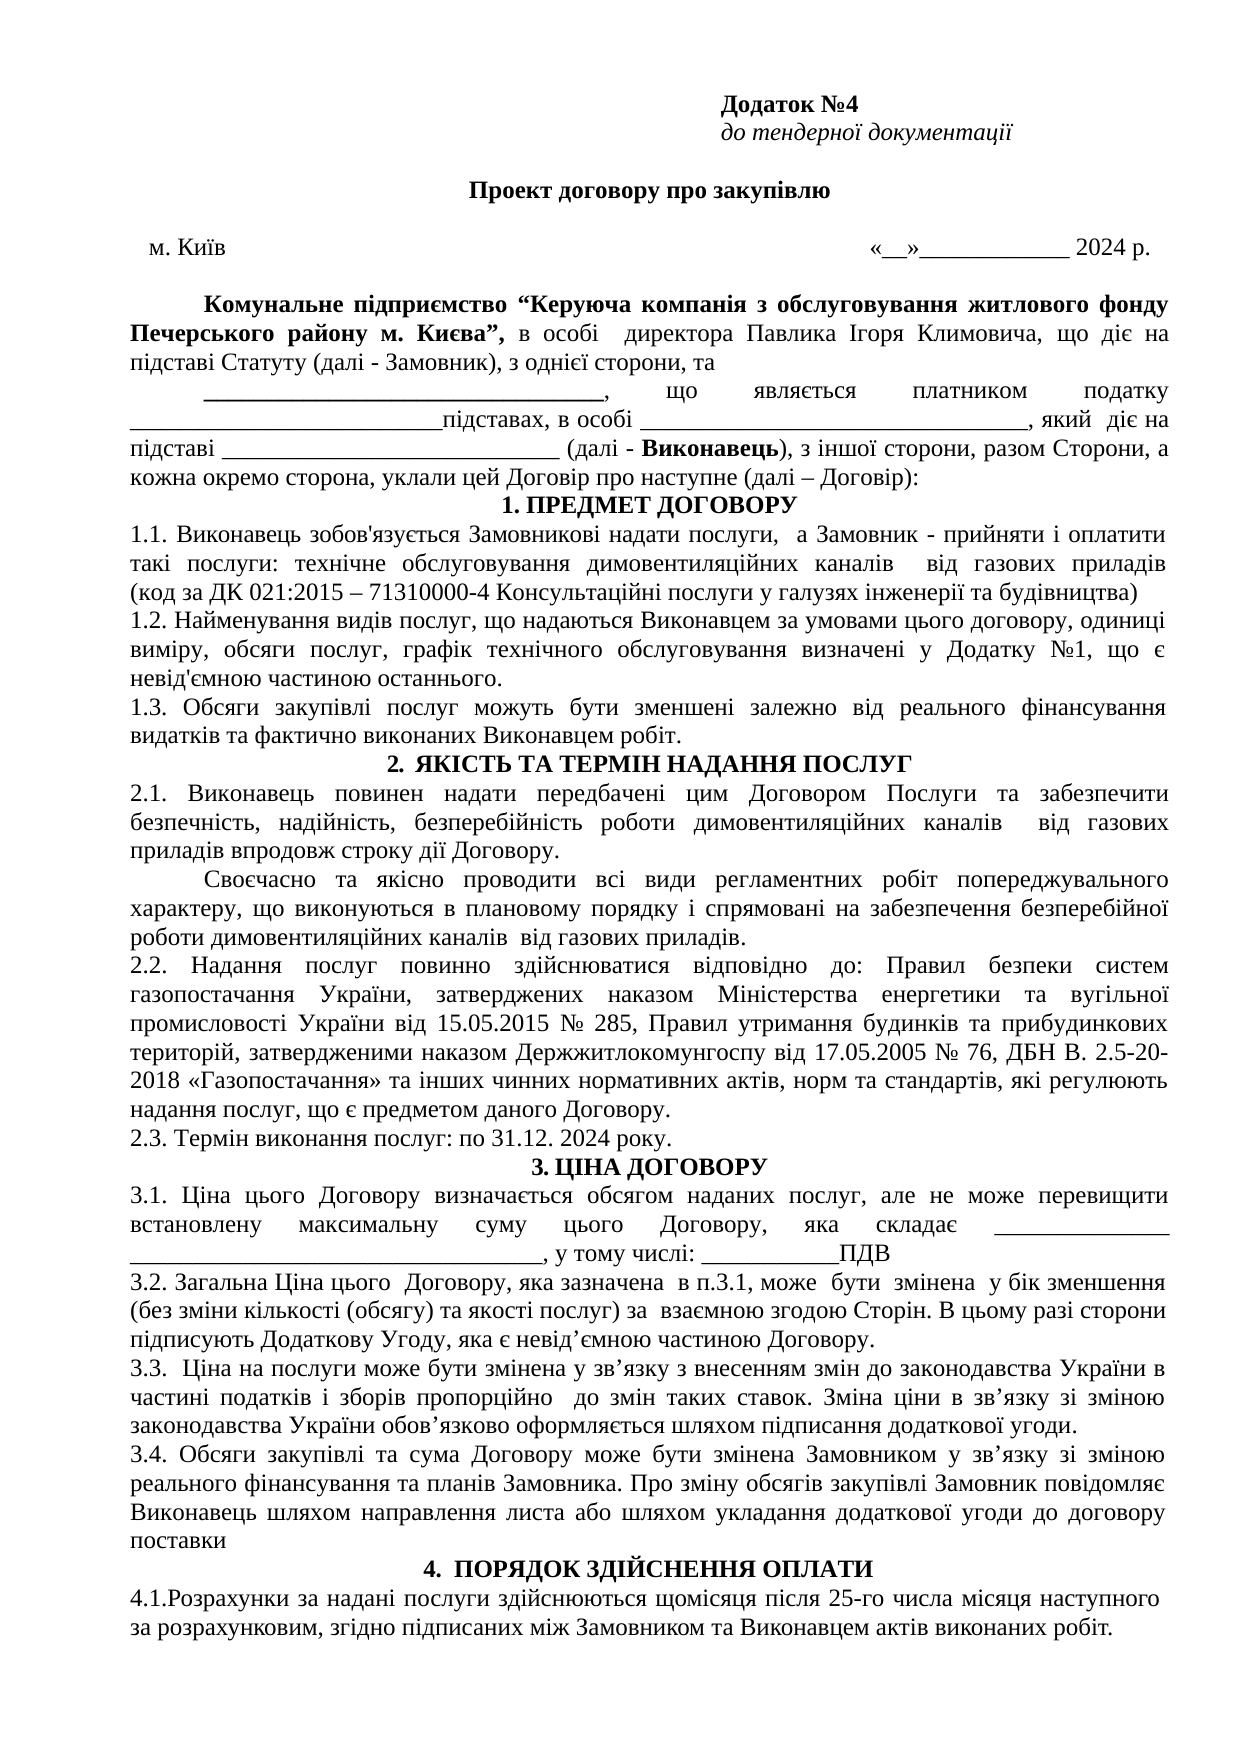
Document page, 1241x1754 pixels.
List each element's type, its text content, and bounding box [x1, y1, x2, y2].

text до тендерної документації [721, 117, 1169, 146]
text 3.2. Загальна Ціна цього Договору, яка зазначена в п.3.1, може бути змінена у бік зменшення (без зміни кількості (обсягу) та якості послуг) за взаємною згодою Сторін. В цьому разі сторони підписують Додаткову Угоду, яка є невід’ємною частиною Договору. [130, 1267, 1166, 1353]
text 2. ЯКІСТЬ ТА ТЕРМІН НАДАННЯ ПОСЛУГ [130, 749, 1169, 778]
text 3.1. Ціна цього Договору визначається обсягом наданих послуг, але не може перевищити встановлену максимальну суму цього Договору, яка складає ______________ _________________________________, у тому числі: ___________ПДВ [130, 1180, 1169, 1267]
text Своєчасно та якісно проводити всі види регламентних робіт попереджувального характеру, що виконуються в плановому порядку і спрямовані на забезпечення безперебійної роботи димовентиляційних каналів від газових приладів. [130, 864, 1169, 950]
subtitle м. Київ «__»____________ 2024 р. [130, 232, 1169, 261]
text 4. ПОРЯДОК ЗДІЙСНЕННЯ ОПЛАТИ [130, 1554, 1166, 1583]
text 1. ПРЕДМЕТ ДОГОВОРУ [130, 490, 1169, 519]
text Додаток №4 [721, 89, 1169, 117]
text Проект договору про закупівлю [130, 175, 1169, 204]
text 4.1.Розрахунки за надані послуги здійснюються щомісяця після 25-го числа місяця наступного за розрахунковим, згідно підписаних між Замовником та Виконавцем актів виконаних робіт. [130, 1583, 1161, 1640]
text 1.2. Найменування видів послуг, що надаються Виконавцем за умовами цього договору, одиниці виміру, обсяги послуг, графік технічного обслуговування визначені у Додатку №1, що є невід'ємною частиною останнього. [130, 605, 1166, 692]
text Комунальне підприємство “Керуюча компанія з обслуговування житлового фонду Печерського району м. Києва”, в особі директора Павлика Ігоря Климовича, що діє на підставі Статуту (далі - Замовник), з однієї сторони, та [130, 289, 1169, 375]
text 3. ЦІНА ДОГОВОРУ [130, 1152, 1169, 1180]
list 2.3. Термін виконання послуг: по 31.12. 2024 року. [130, 1123, 1169, 1152]
text 3.4. Обсяги закупівлі та сума Договору може бути змінена Замовником у зв’язку зі зміною реального фінансування та планів Замовника. Про зміну обсягів закупівлі Замовник повідомляє Виконавець шляхом направлення листа або шляхом укладання додаткової угоди до договору поставки [130, 1439, 1166, 1554]
text 3.3. Ціна на послуги може бути змінена у зв’язку з внесенням змін до законодавства України в частині податків і зборів пропорційно до змін таких ставок. Зміна ціни в зв’язку зі зміною законодавства України обов’язково оформляється шляхом підписання додаткової угоди. [130, 1353, 1166, 1439]
text 1.1. Виконавець зобов'язується Замовникові надати послуги, а Замовник - прийняти і оплатити такі послуги: технічне обслуговування димовентиляційних каналів від газових приладів (код за ДК 021:2015 – 71310000-4 Консультаційні послуги у галузях інженерії та будівництва) [130, 519, 1166, 605]
text 2.2. Надання послуг повинно здійснюватися відповідно до: Правил безпеки систем газопостачання України, затверджених наказом Міністерства енергетики та вугільної промисловості України від 15.05.2015 № 285, Правил утримання будинків та прибудинкових територій, затвердженими наказом Держжитлокомунгоспу від 17.05.2005 № 76, ДБН В. 2.5-20-2018 «Газопостачання» та інших чинних нормативних актів, норм та стандартів, які регулюють надання послуг, що є предметом даного Договору. [130, 950, 1169, 1123]
text ________________________________, що являється платником податку _________________________підставах, в особі _______________________________, який діє на підставі ___________________________ (далі - Виконавець), з іншої сторони, разом Сторони, а кожна окремо сторона, уклали цей Договір про наступне (далі – Договір): [130, 375, 1169, 490]
text 2.1. Виконавець повинен надати передбачені цим Договором Послуги та забезпечити безпечність, надійність, безперебійність роботи димовентиляційних каналів від газових приладів впродовж строку дії Договору. [130, 778, 1169, 864]
text 1.3. Обсяги закупівлі послуг можуть бути зменшені залежно від реального фінансування видатків та фактично виконаних Виконавцем робіт. [130, 692, 1166, 749]
